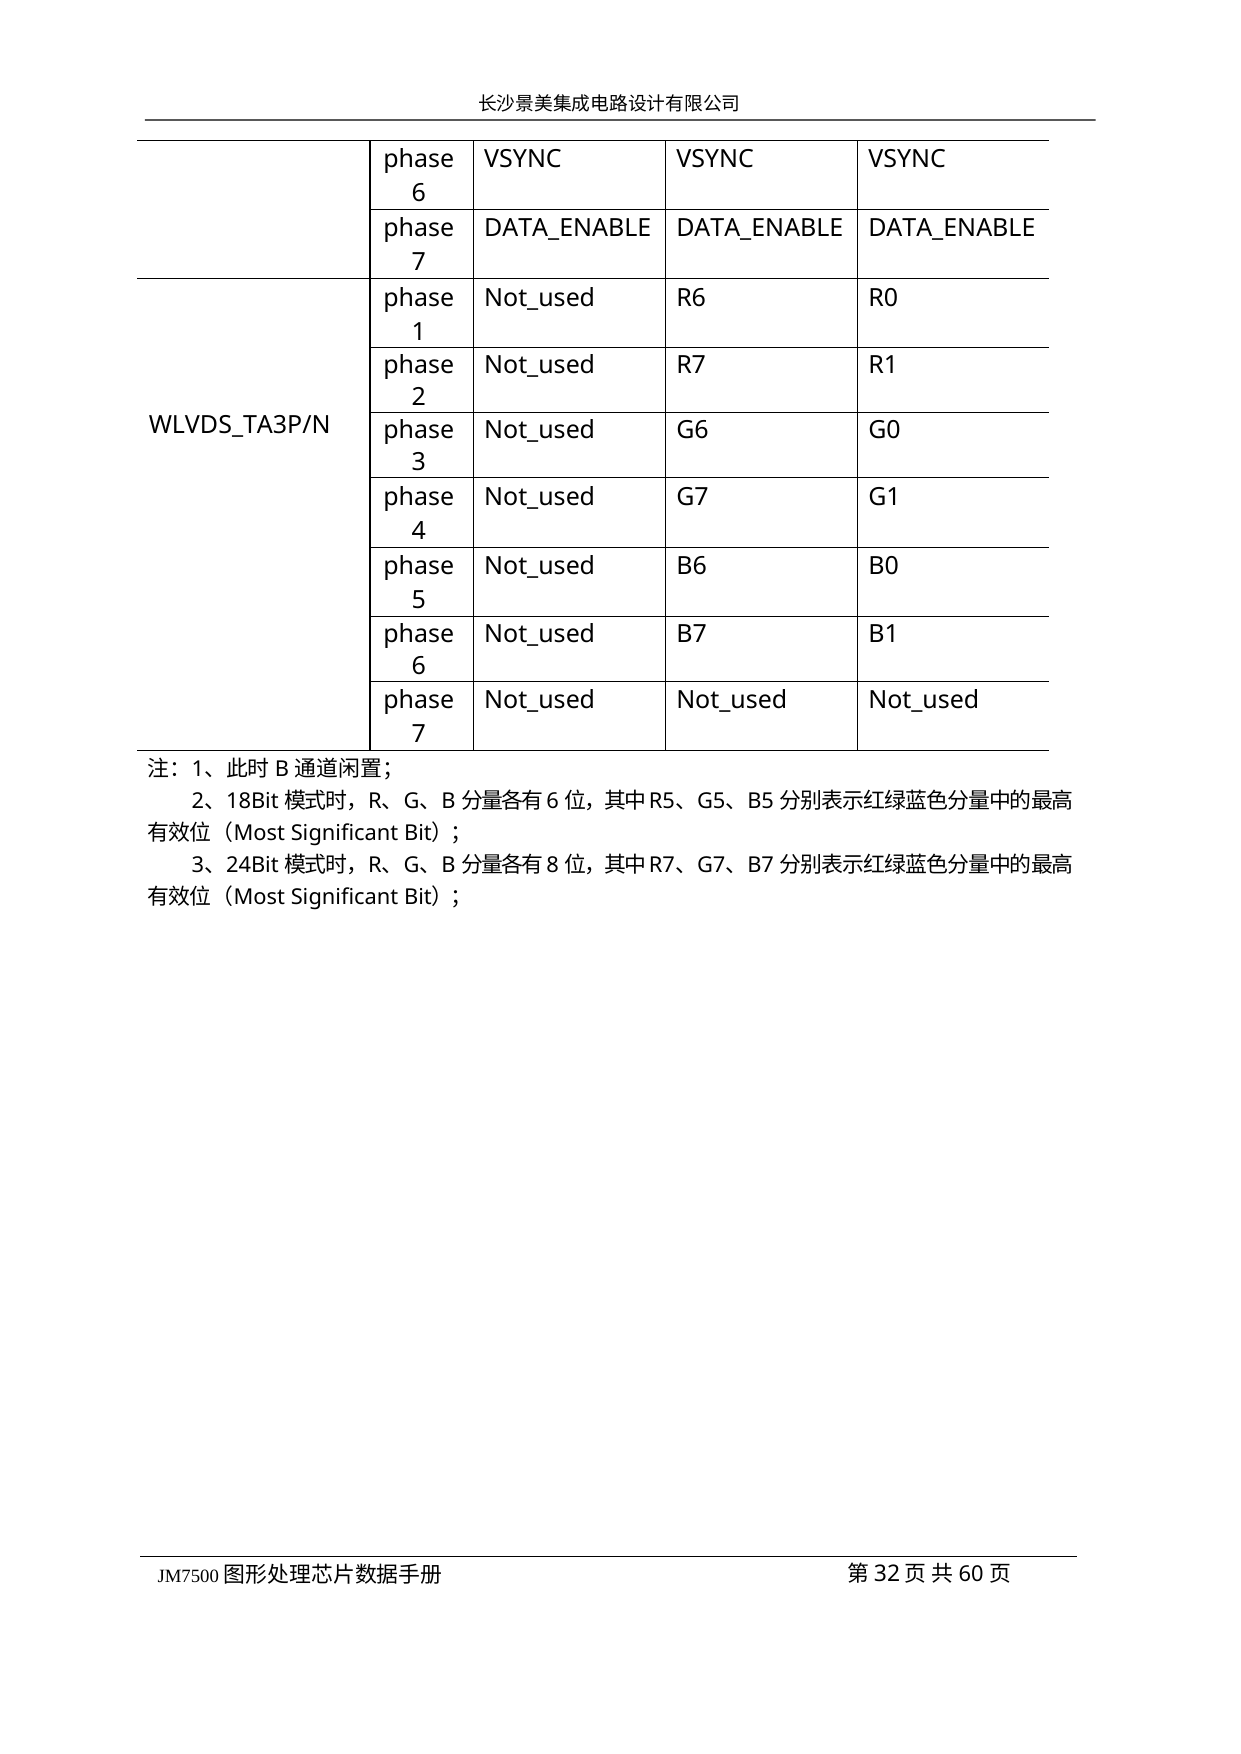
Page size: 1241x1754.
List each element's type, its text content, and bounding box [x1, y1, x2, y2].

table_cell phase4 [371, 478, 473, 547]
table_cell Not_used [474, 348, 665, 412]
table_cell Not_used [474, 617, 665, 681]
table_cell B6 [666, 548, 857, 616]
text 注：1、此时 B 通道闲置； [148, 751, 1117, 783]
table_cell Not_used [858, 682, 1049, 750]
table_cell R6 [666, 279, 857, 347]
table_cell phase2 [371, 348, 473, 412]
table_cell B1 [858, 617, 1049, 681]
table_cell WLVDS_TA3P/N [137, 279, 369, 750]
table_cell G1 [858, 478, 1049, 547]
table_cell R0 [858, 279, 1049, 347]
table_cell phase7 [371, 682, 473, 750]
table_cell DATA_ENABLE [474, 210, 665, 278]
table_cell Not_used [474, 413, 665, 477]
table_cell R1 [858, 348, 1049, 412]
table_cell Not_used [474, 279, 665, 347]
table_cell VSYNC [666, 141, 857, 209]
table_cell VSYNC [474, 141, 665, 209]
text 2、18Bit 模式时，R、G、B 分量各有 6 位，其中 R5、G5、B5 分别表示红绿蓝色分量中的最高有效位（Most Significant Bit）； [148, 783, 1093, 847]
table_cell G7 [666, 478, 857, 547]
table_cell phase6 [371, 617, 473, 681]
table_cell R7 [666, 348, 857, 412]
table_cell DATA_ENABLE [666, 210, 857, 278]
table_cell Not_used [474, 478, 665, 547]
table_cell G6 [666, 413, 857, 477]
table_cell B7 [666, 617, 857, 681]
table_cell Not_used [666, 682, 857, 750]
table_cell phase7 [371, 210, 473, 278]
table_cell Not_used [474, 682, 665, 750]
table_cell phase1 [371, 279, 473, 347]
table_cell phase5 [371, 548, 473, 616]
table_cell phase6 [371, 141, 473, 209]
table_cell DATA_ENABLE [858, 210, 1049, 278]
table_cell Not_used [474, 548, 665, 616]
table_cell phase3 [371, 413, 473, 477]
table_cell B0 [858, 548, 1049, 616]
table_cell VSYNC [858, 141, 1049, 209]
table_cell G0 [858, 413, 1049, 477]
text 3、24Bit 模式时，R、G、B 分量各有 8 位，其中 R7、G7、B7 分别表示红绿蓝色分量中的最高有效位（Most Significant Bit）； [148, 847, 1093, 911]
